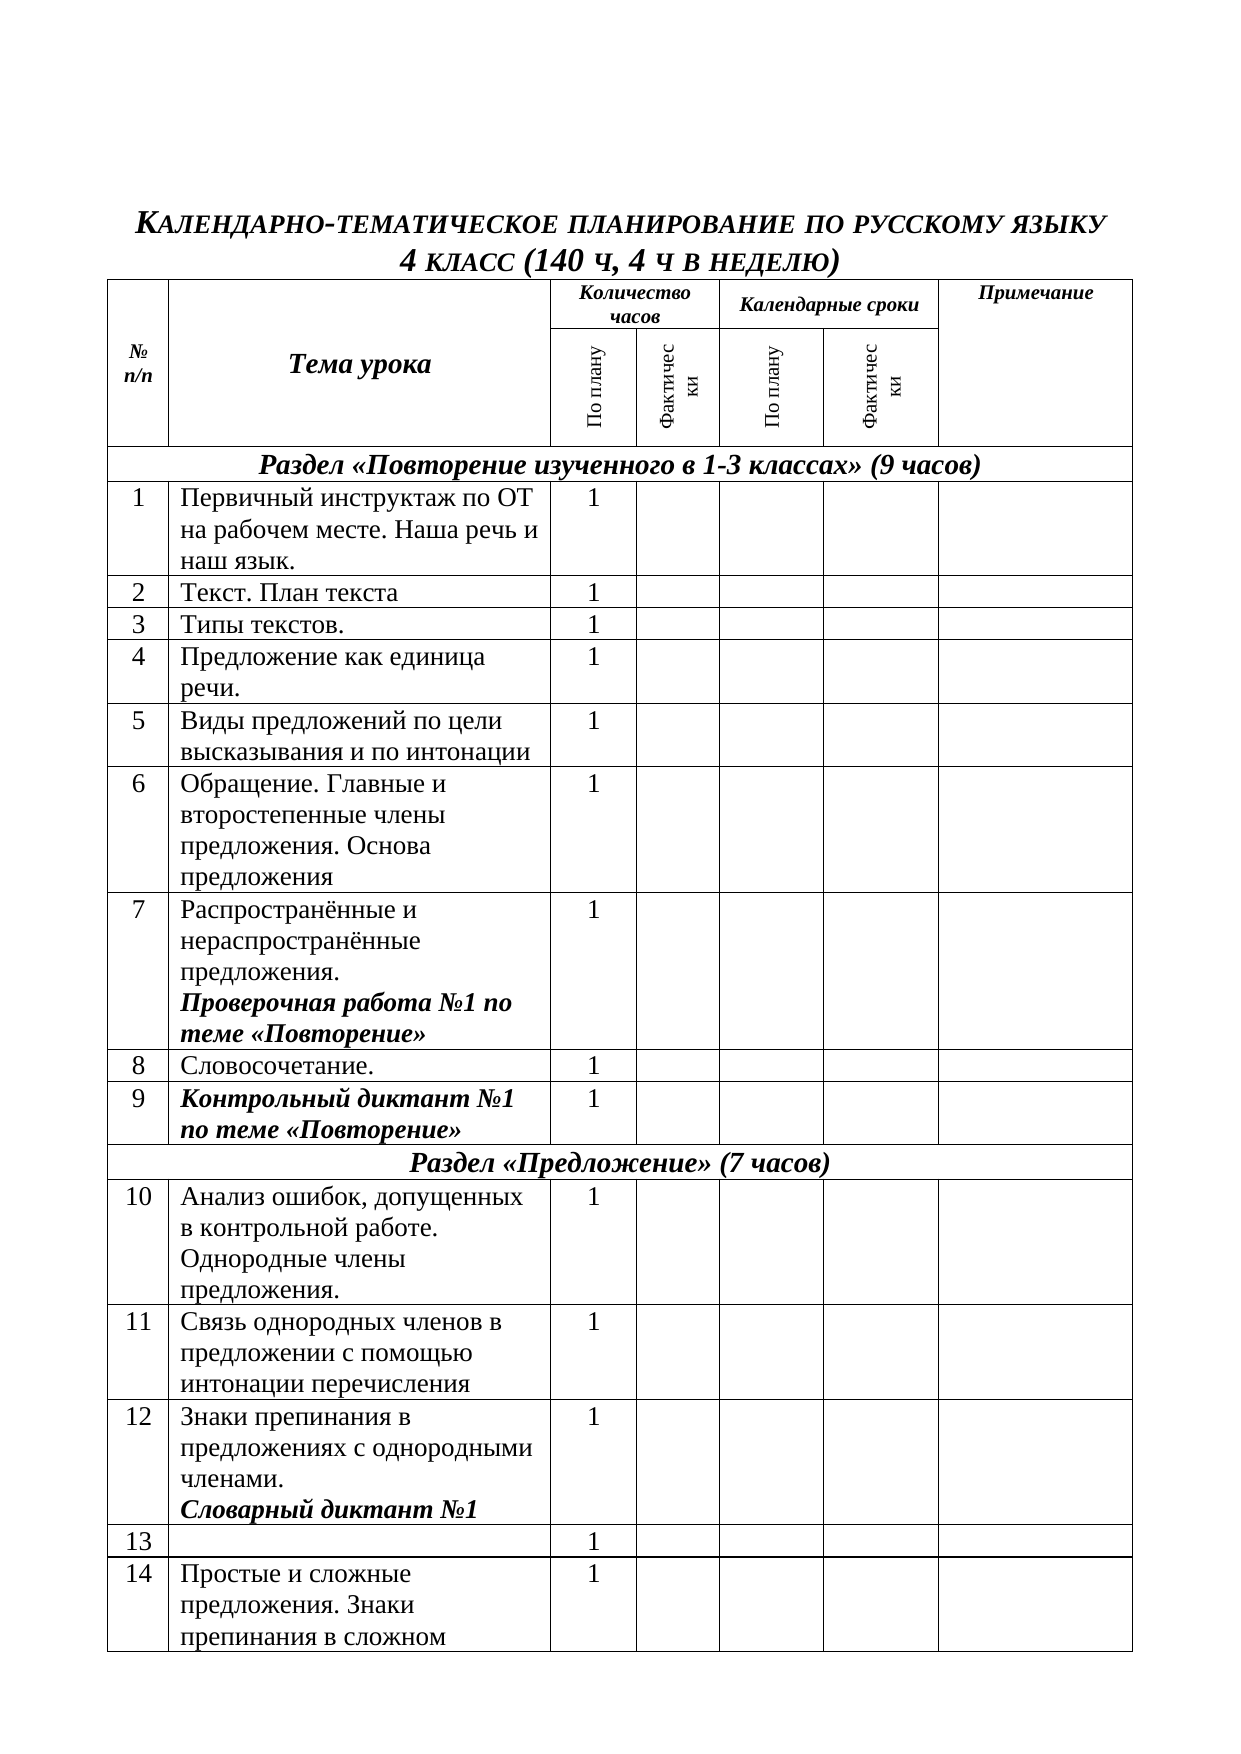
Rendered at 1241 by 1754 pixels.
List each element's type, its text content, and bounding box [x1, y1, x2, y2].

table_cell [637, 1305, 719, 1399]
table_header Примечание [939, 280, 1132, 446]
table_cell [720, 893, 823, 1048]
table_cell 3 [108, 608, 168, 639]
table_cell 1 [551, 1305, 636, 1399]
table_cell [824, 1558, 938, 1651]
table_cell [824, 1180, 938, 1304]
table_cell [824, 576, 938, 607]
table_cell Раздел «Предложение» (7 часов) [108, 1145, 1132, 1178]
table_cell [720, 608, 823, 639]
table_cell 1 [551, 704, 636, 766]
table_cell [720, 482, 823, 575]
table_cell Анализ ошибок, допущенных в контрольной работе. Однородные члены предложения. [169, 1180, 550, 1304]
table_cell 1 [551, 1400, 636, 1524]
table_cell [720, 576, 823, 607]
table_cell 1 [551, 893, 636, 1048]
table_cell Обращение. Главные и второстепенные члены предложения. Основа предложения [169, 767, 550, 892]
table_cell 2 [108, 576, 168, 607]
table_cell 1 [551, 576, 636, 607]
table_cell Фактически [824, 329, 938, 446]
table_cell [824, 1400, 938, 1524]
table_cell [824, 767, 938, 892]
table_cell [637, 1558, 719, 1651]
table_cell [637, 704, 719, 766]
table_cell Фактически [637, 329, 719, 446]
table_cell 1 [551, 767, 636, 892]
table_header № п/п [108, 280, 168, 446]
table_cell [824, 482, 938, 575]
table_cell Связь однородных членов в предложении с помощью интонации перечисления [169, 1305, 550, 1399]
table_cell [939, 893, 1132, 1048]
table_cell [637, 482, 719, 575]
table_cell [824, 1305, 938, 1399]
table_cell [939, 767, 1132, 892]
table_cell [637, 1525, 719, 1556]
table_cell Распространённые и нераспространённые предложения. Проверочная работа №1 по теме «Повторение» [169, 893, 550, 1048]
table_cell [824, 704, 938, 766]
table_cell [720, 1082, 823, 1144]
table_cell [939, 704, 1132, 766]
table_cell 8 [108, 1050, 168, 1081]
table_cell 4 [108, 640, 168, 703]
table_cell [939, 482, 1132, 575]
table_cell [824, 893, 938, 1048]
table_cell [939, 1400, 1132, 1524]
table_cell 1 [551, 608, 636, 639]
table_cell [637, 1082, 719, 1144]
table_cell Словосочетание. [169, 1050, 550, 1081]
table_cell 1 [551, 1558, 636, 1651]
table_cell [637, 576, 719, 607]
table_cell По плану [551, 329, 636, 446]
table_cell 14 [108, 1558, 168, 1651]
table_cell [720, 1400, 823, 1524]
table_cell [824, 1525, 938, 1556]
table_cell 13 [108, 1525, 168, 1556]
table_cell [169, 1558, 550, 1651]
table_cell 1 [108, 482, 168, 575]
table_cell [720, 1305, 823, 1399]
table_cell [824, 1082, 938, 1144]
table_cell [939, 1525, 1132, 1556]
table_cell 1 [551, 1180, 636, 1304]
table_cell Раздел «Повторение изученного в 1-3 классах» (9 часов) [108, 447, 1132, 481]
table_cell [720, 1558, 823, 1651]
table_cell [637, 893, 719, 1048]
table_cell [939, 1305, 1132, 1399]
table_cell [939, 608, 1132, 639]
table_cell [824, 640, 938, 703]
table_cell [637, 1400, 719, 1524]
table_cell 6 [108, 767, 168, 892]
table_cell 1 [551, 640, 636, 703]
table_cell [637, 608, 719, 639]
table_cell [939, 1180, 1132, 1304]
table_cell [169, 1525, 550, 1556]
table_cell [637, 1180, 719, 1304]
text Календарно-тематическое планирование по русскому языку [75, 202, 1165, 240]
table_cell [637, 1050, 719, 1081]
table_cell [824, 1050, 938, 1081]
table_cell [720, 1050, 823, 1081]
table_cell 11 [108, 1305, 168, 1399]
table_cell [939, 1558, 1132, 1651]
table_cell [720, 1180, 823, 1304]
table_cell [720, 640, 823, 703]
table_cell 1 [551, 1525, 636, 1556]
table_cell 10 [108, 1180, 168, 1304]
table_cell 1 [551, 1050, 636, 1081]
table_cell 7 [108, 893, 168, 1048]
table_cell По плану [720, 329, 823, 446]
table_cell [720, 704, 823, 766]
table_cell Текст. План текста [169, 576, 550, 607]
table_cell 1 [551, 1082, 636, 1144]
table_cell 5 [108, 704, 168, 766]
table_cell [939, 1050, 1132, 1081]
table_header Количество часов [551, 280, 719, 328]
table_cell 9 [108, 1082, 168, 1144]
table_cell [637, 640, 719, 703]
table_cell Первичный инструктаж по ОТ на рабочем месте. Наша речь и наш язык. [169, 482, 550, 575]
text 4 класс (140 ч, 4 ч в неделю) [75, 240, 1165, 279]
table_cell [824, 608, 938, 639]
table_header Календарные сроки [720, 280, 938, 328]
table_header Тема урока [169, 280, 550, 446]
table_cell Контрольный диктант №1 по теме «Повторение» [169, 1082, 550, 1144]
table_cell 1 [551, 482, 636, 575]
table_cell [637, 767, 719, 892]
table_cell Знаки препинания в предложениях с однородными членами. Словарный диктант №1 [169, 1400, 550, 1524]
table_cell [720, 1525, 823, 1556]
table_cell [720, 767, 823, 892]
table_cell Виды предложений по цели высказывания и по интонации [169, 704, 550, 766]
table_cell Предложение как единица речи. [169, 640, 550, 703]
table_cell [939, 640, 1132, 703]
table_cell [939, 576, 1132, 607]
table_cell [939, 1082, 1132, 1144]
table_cell Типы текстов. [169, 608, 550, 639]
table_cell 12 [108, 1400, 168, 1524]
